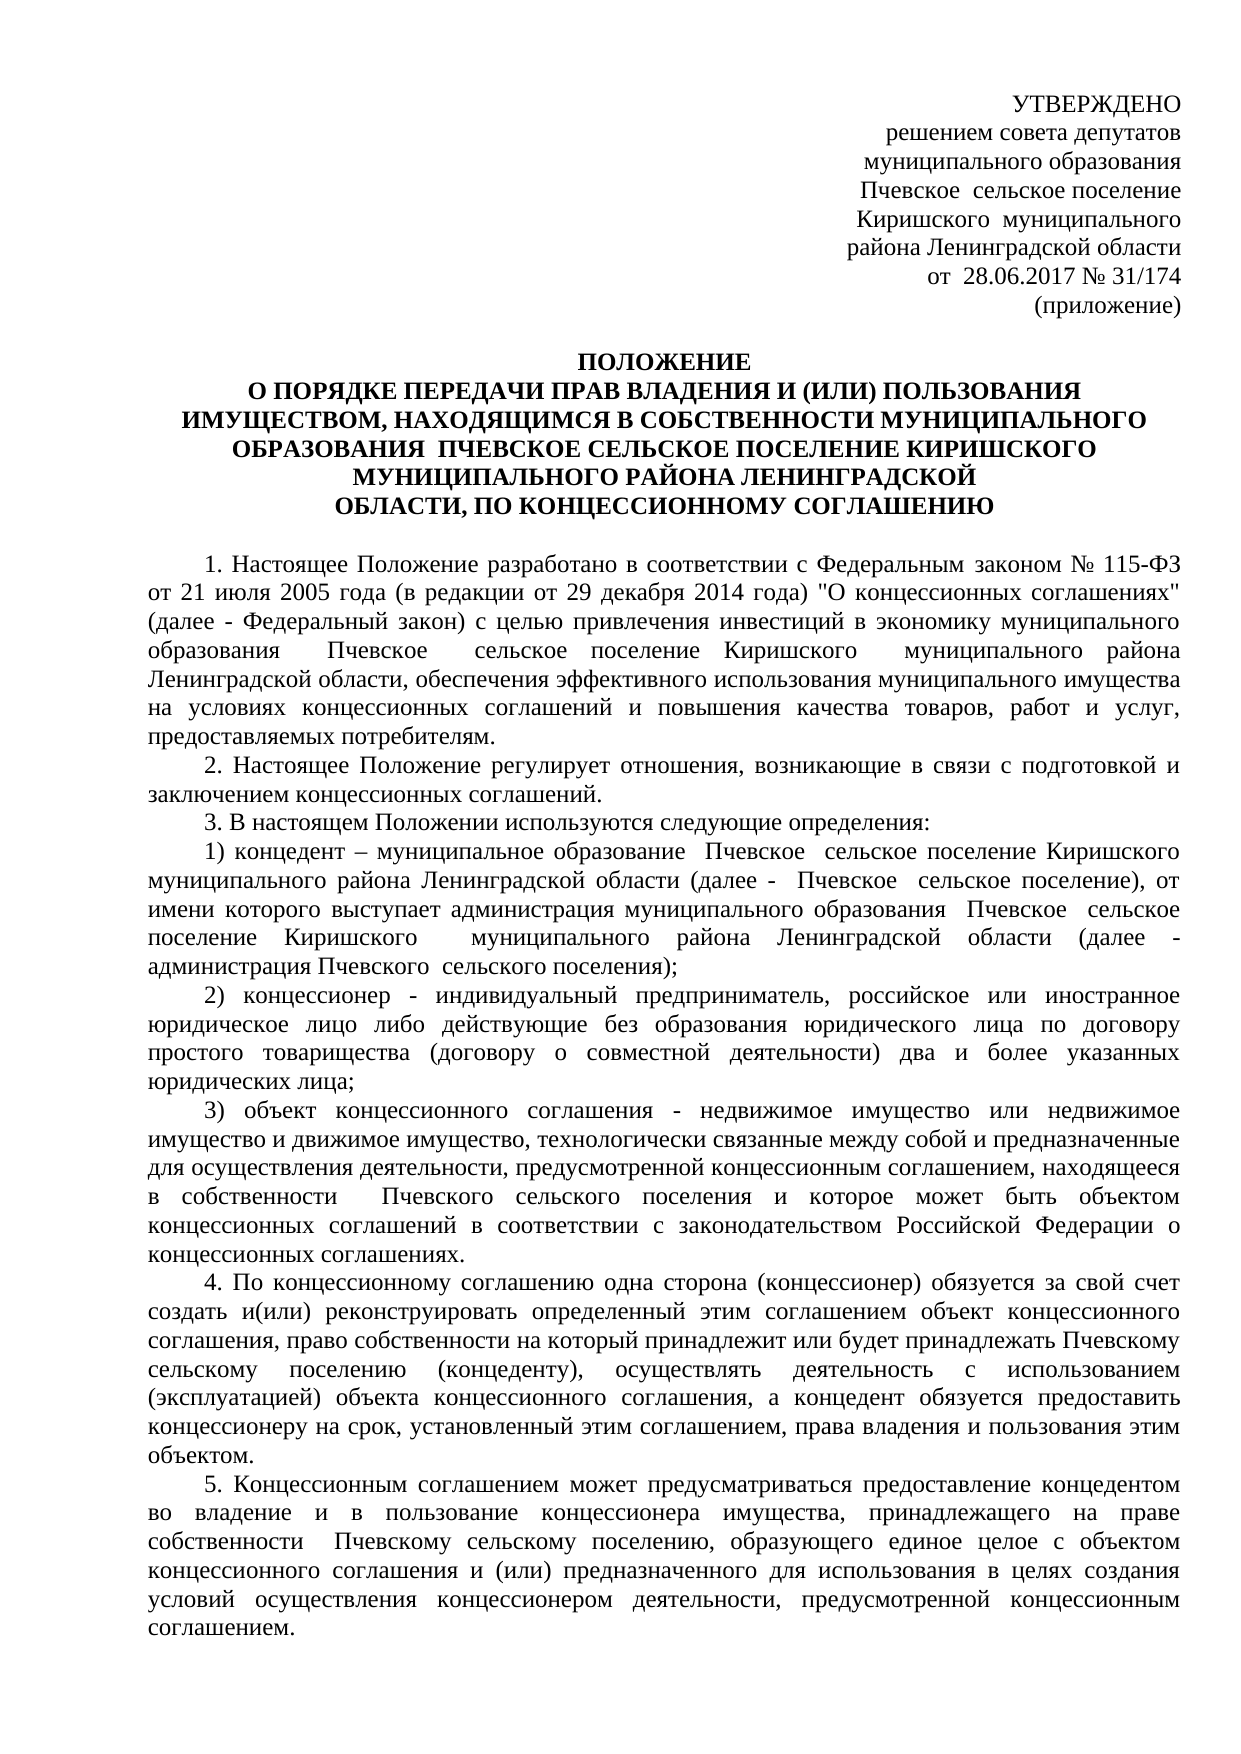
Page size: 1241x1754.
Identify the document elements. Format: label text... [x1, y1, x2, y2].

text ОБРАЗОВАНИЯ ПЧЕВСКОЕ СЕЛЬСКОЕ ПОСЕЛЕНИЕ КИРИШСКОГО МУНИЦИПАЛЬНОГО РАЙОНА ЛЕНИНГРАДСКОЙ [148, 434, 1181, 491]
text ОБЛАСТИ, ПО КОНЦЕССИОННОМУ СОГЛАШЕНИЮ [148, 491, 1181, 520]
text 5. Концессионным соглашением может предусматриваться предоставление концедентом во владение и в пользование концессионера имущества, принадлежащего на праве собственности Пчевскому сельскому поселению, образующего единое целое с объектом концессионного соглашения и (или) предназначенного для использования в целях создания условий осуществления концессионером деятельности, предусмотренной концессионным соглашением. [148, 1469, 1181, 1641]
text 1. Настоящее Положение разработано в соответствии с Федеральным законом № 115-ФЗ от 21 июля 2005 года (в редакции от 29 декабря 2014 года) "О концессионных соглашениях" (далее - Федеральный закон) с целью привлечения инвестиций в экономику муниципального образования Пчевское сельское поселение Киришского муниципального района Ленинградской области, обеспечения эффективного использования муниципального имущества на условиях концессионных соглашений и повышения качества товаров, работ и услуг, предоставляемых потребителям. [148, 549, 1181, 750]
text 4. По концессионному соглашению одна сторона (концессионер) обязуется за свой счет создать и(или) реконструировать определенный этим соглашением объект концессионного соглашения, право собственности на который принадлежит или будет принадлежать Пчевскому сельскому поселению (концеденту), осуществлять деятельность с использованием (эксплуатацией) объекта концессионного соглашения, а концедент обязуется предоставить концессионеру на срок, установленный этим соглашением, права владения и пользования этим объектом. [148, 1267, 1181, 1469]
text района Ленинградской области [148, 232, 1181, 261]
text 3) объект концессионного соглашения - недвижимое имущество или недвижимое имущество и движимое имущество, технологически связанные между собой и предназначенные для осуществления деятельности, предусмотренной концессионным соглашением, находящееся в собственности Пчевского сельского поселения и которое может быть объектом концессионных соглашений в соответствии с законодательством Российской Федерации о концессионных соглашениях. [148, 1095, 1181, 1267]
text (приложение) [148, 290, 1181, 319]
text ИМУЩЕСТВОМ, НАХОДЯЩИМСЯ В СОБСТВЕННОСТИ МУНИЦИПАЛЬНОГО [148, 405, 1181, 434]
text 1) концедент – муниципальное образование Пчевское сельское поселение Киришского муниципального района Ленинградской области (далее - Пчевское сельское поселение), от имени которого выступает администрация муниципального образования Пчевское сельское поселение Киришского муниципального района Ленинградской области (далее - администрация Пчевского сельского поселения); [148, 836, 1181, 980]
text УТВЕРЖДЕНО [148, 89, 1181, 117]
text Пчевское сельское поселение [148, 175, 1181, 204]
text от 28.06.2017 № 31/174 [148, 261, 1181, 290]
text 2) концессионер - индивидуальный предприниматель, российское или иностранное юридическое лицо либо действующие без образования юридического лица по договору простого товарищества (договору о совместной деятельности) два и более указанных юридических лица; [148, 980, 1181, 1095]
text О ПОРЯДКЕ ПЕРЕДАЧИ ПРАВ ВЛАДЕНИЯ И (ИЛИ) ПОЛЬЗОВАНИЯ [148, 376, 1181, 405]
text решением совета депутатов [148, 117, 1181, 146]
text 3. В настоящем Положении используются следующие определения: [148, 807, 1181, 836]
text Киришского муниципального [148, 204, 1181, 232]
text ПОЛОЖЕНИЕ [148, 347, 1181, 376]
text муниципального образования [148, 146, 1181, 175]
text 2. Настоящее Положение регулирует отношения, возникающие в связи с подготовкой и заключением концессионных соглашений. [148, 750, 1181, 807]
